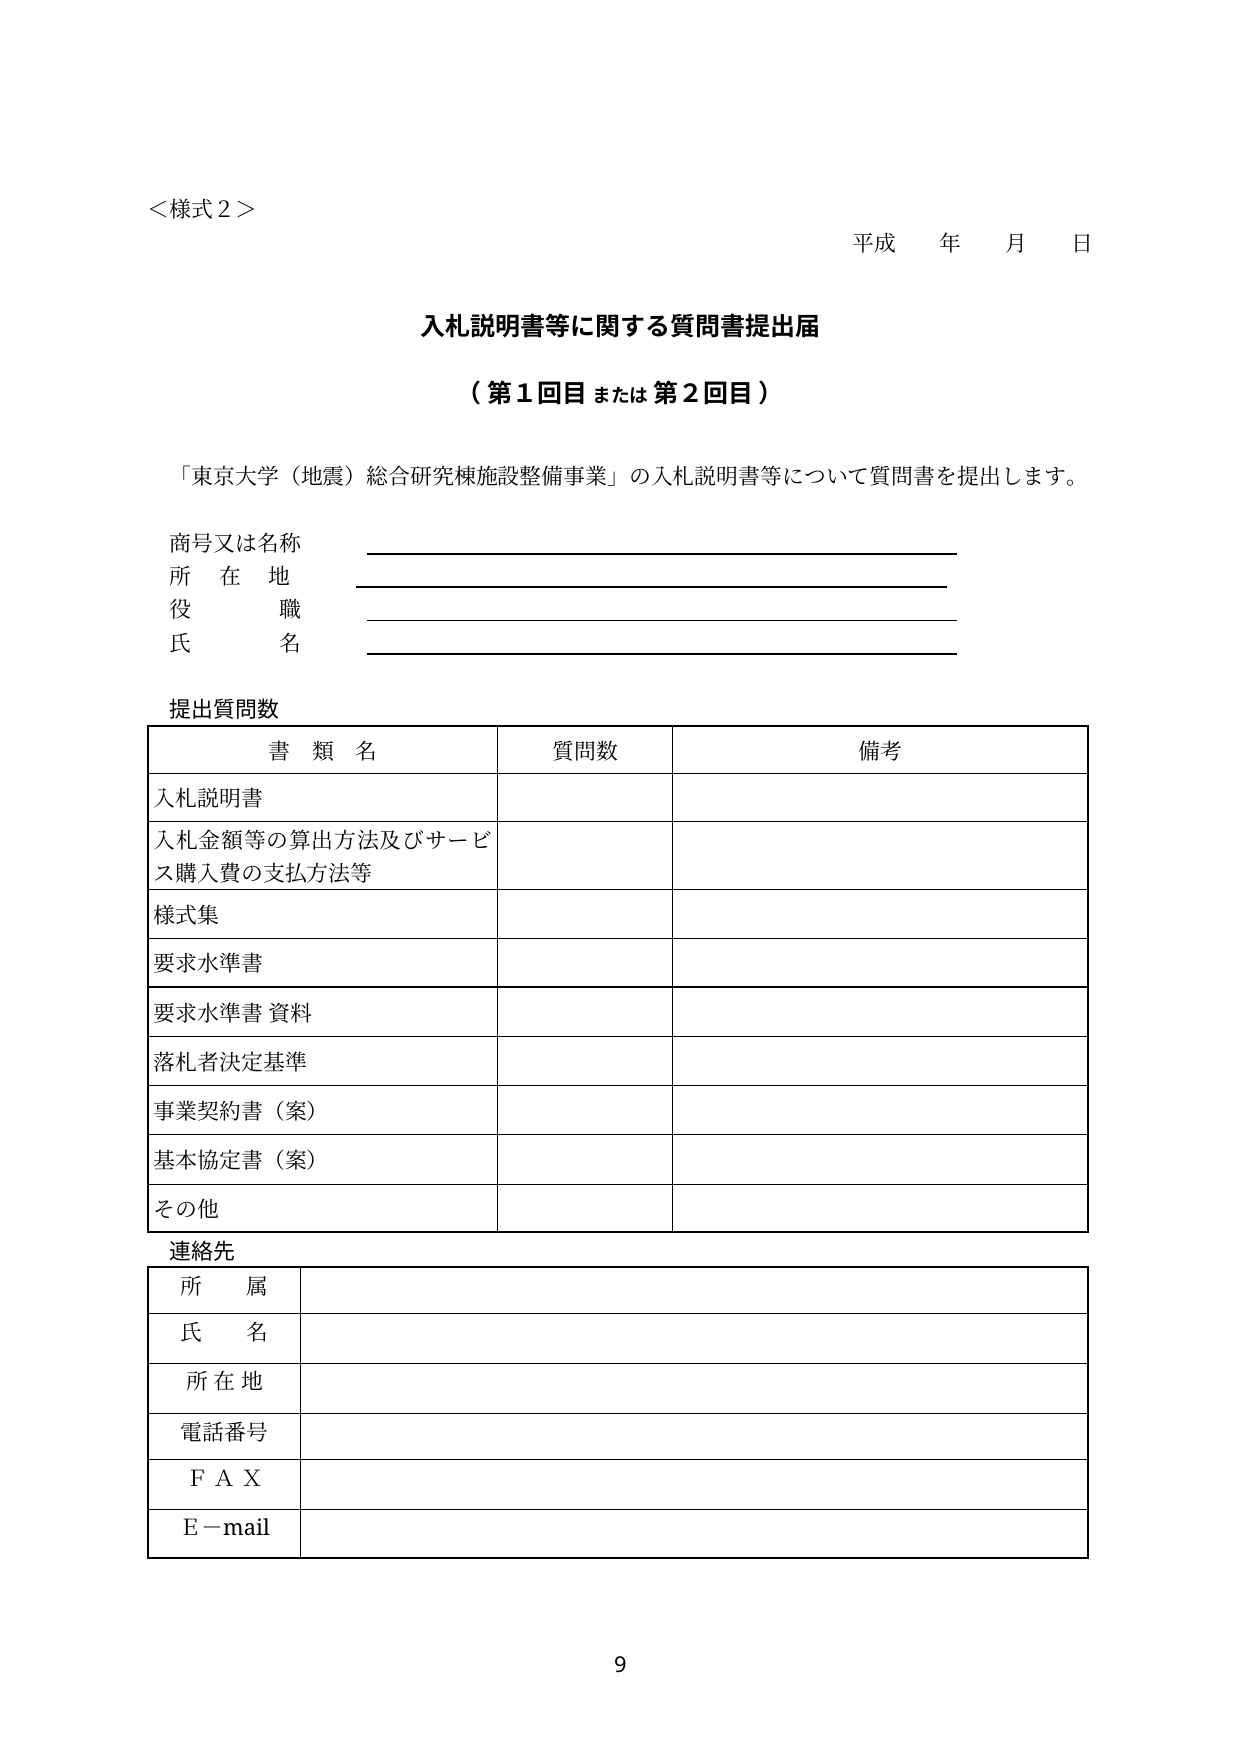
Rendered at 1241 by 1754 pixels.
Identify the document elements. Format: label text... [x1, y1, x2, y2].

text 役 職 [169, 592, 1092, 625]
table_cell [301, 1460, 1087, 1509]
table_cell [301, 1314, 1087, 1363]
table_cell 基本協定書（案） [149, 1135, 497, 1183]
text 提出質問数 [169, 692, 1092, 725]
table_header 書 類 名 [149, 727, 497, 773]
text （ 第１回目 または 第２回目 ） [148, 358, 1092, 425]
table_cell [673, 1185, 1087, 1231]
table_cell 落札者決定基準 [149, 1037, 497, 1085]
table_cell [673, 988, 1087, 1036]
text 氏 名 [169, 625, 1092, 658]
table_cell [498, 988, 672, 1036]
text 商号又は名称 [169, 525, 1092, 558]
table_cell [498, 939, 672, 986]
table_header 質問数 [498, 727, 672, 773]
table_cell 所 在 地 [149, 1364, 300, 1413]
table_cell Ｅ－mail [149, 1510, 300, 1557]
text 所 在 地 [169, 558, 1092, 592]
table_cell [301, 1414, 1087, 1459]
table_cell 氏 名 [149, 1314, 300, 1363]
table_header 備考 [673, 727, 1087, 773]
table_cell [673, 1086, 1087, 1134]
text 連絡先 [169, 1233, 1092, 1266]
table_cell [498, 1086, 672, 1134]
table_cell [498, 774, 672, 821]
table_cell 電話番号 [149, 1414, 300, 1459]
text ＜様式２＞ [148, 192, 1092, 225]
table_cell [673, 1135, 1087, 1183]
table_cell [673, 890, 1087, 937]
table_cell [498, 1185, 672, 1231]
table_cell 入札説明書 [149, 774, 497, 821]
table_cell 要求水準書 資料 [149, 988, 497, 1036]
table_cell [673, 822, 1087, 889]
text 「東京大学（地震）総合研究棟施設整備事業」の入札説明書等について質問書を提出します。 [169, 458, 1092, 492]
table_cell [498, 822, 672, 889]
text 入札説明書等に関する質問書提出届 [148, 292, 1092, 358]
table_cell [498, 1135, 672, 1183]
table_cell 要求水準書 [149, 939, 497, 986]
table_cell [673, 1037, 1087, 1085]
table_cell [673, 939, 1087, 986]
table_cell 様式集 [149, 890, 497, 937]
table_cell [301, 1364, 1087, 1413]
table_cell その他 [149, 1185, 497, 1231]
table_cell [498, 890, 672, 937]
table_cell [498, 1037, 672, 1085]
table_cell [673, 774, 1087, 821]
table_header [301, 1268, 1087, 1313]
text 平成 年 月 日 [148, 225, 1092, 258]
table_cell 事業契約書（案） [149, 1086, 497, 1134]
table_header 所 属 [149, 1268, 300, 1313]
table_cell 入札金額等の算出方法及びサービス購入費の支払方法等 [149, 822, 497, 889]
table_cell [301, 1510, 1087, 1557]
table_cell Ｆ Ａ Ｘ [149, 1460, 300, 1509]
